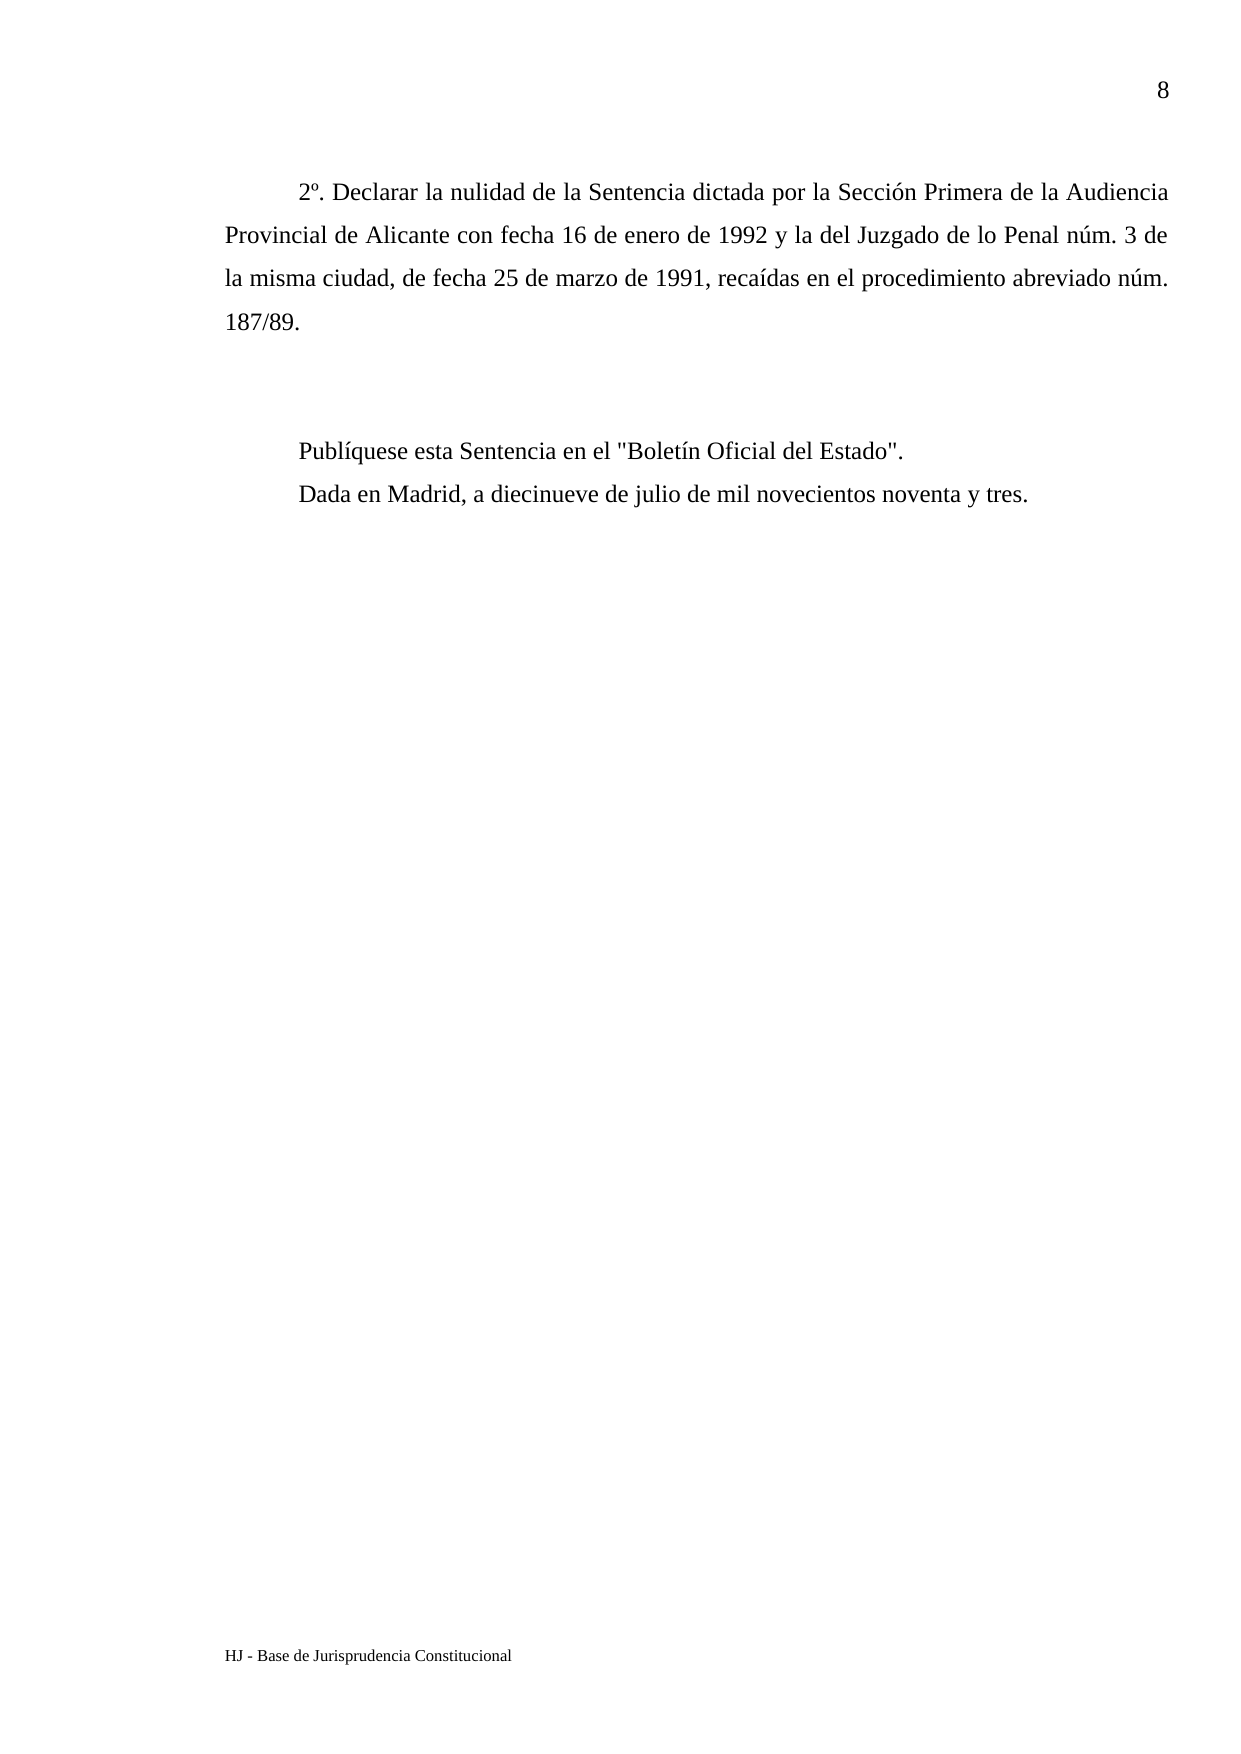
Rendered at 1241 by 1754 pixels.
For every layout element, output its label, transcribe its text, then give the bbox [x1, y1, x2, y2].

text Publíquese esta Sentencia en el "Boletín Oficial del Estado". [224, 436, 1169, 465]
text Dada en Madrid, a diecinueve de julio de mil novecientos noventa y tres. [224, 479, 1169, 508]
text 2º. Declarar la nulidad de la Sentencia dictada por la Sección Primera de la Audiencia Provincial de Alicante con fecha 16 de enero de 1992 y la del Juzgado de lo Penal núm. 3 de la misma ciudad, de fecha 25 de marzo de 1991, recaídas en el procedimiento abreviado núm. 187/89. [224, 177, 1169, 335]
